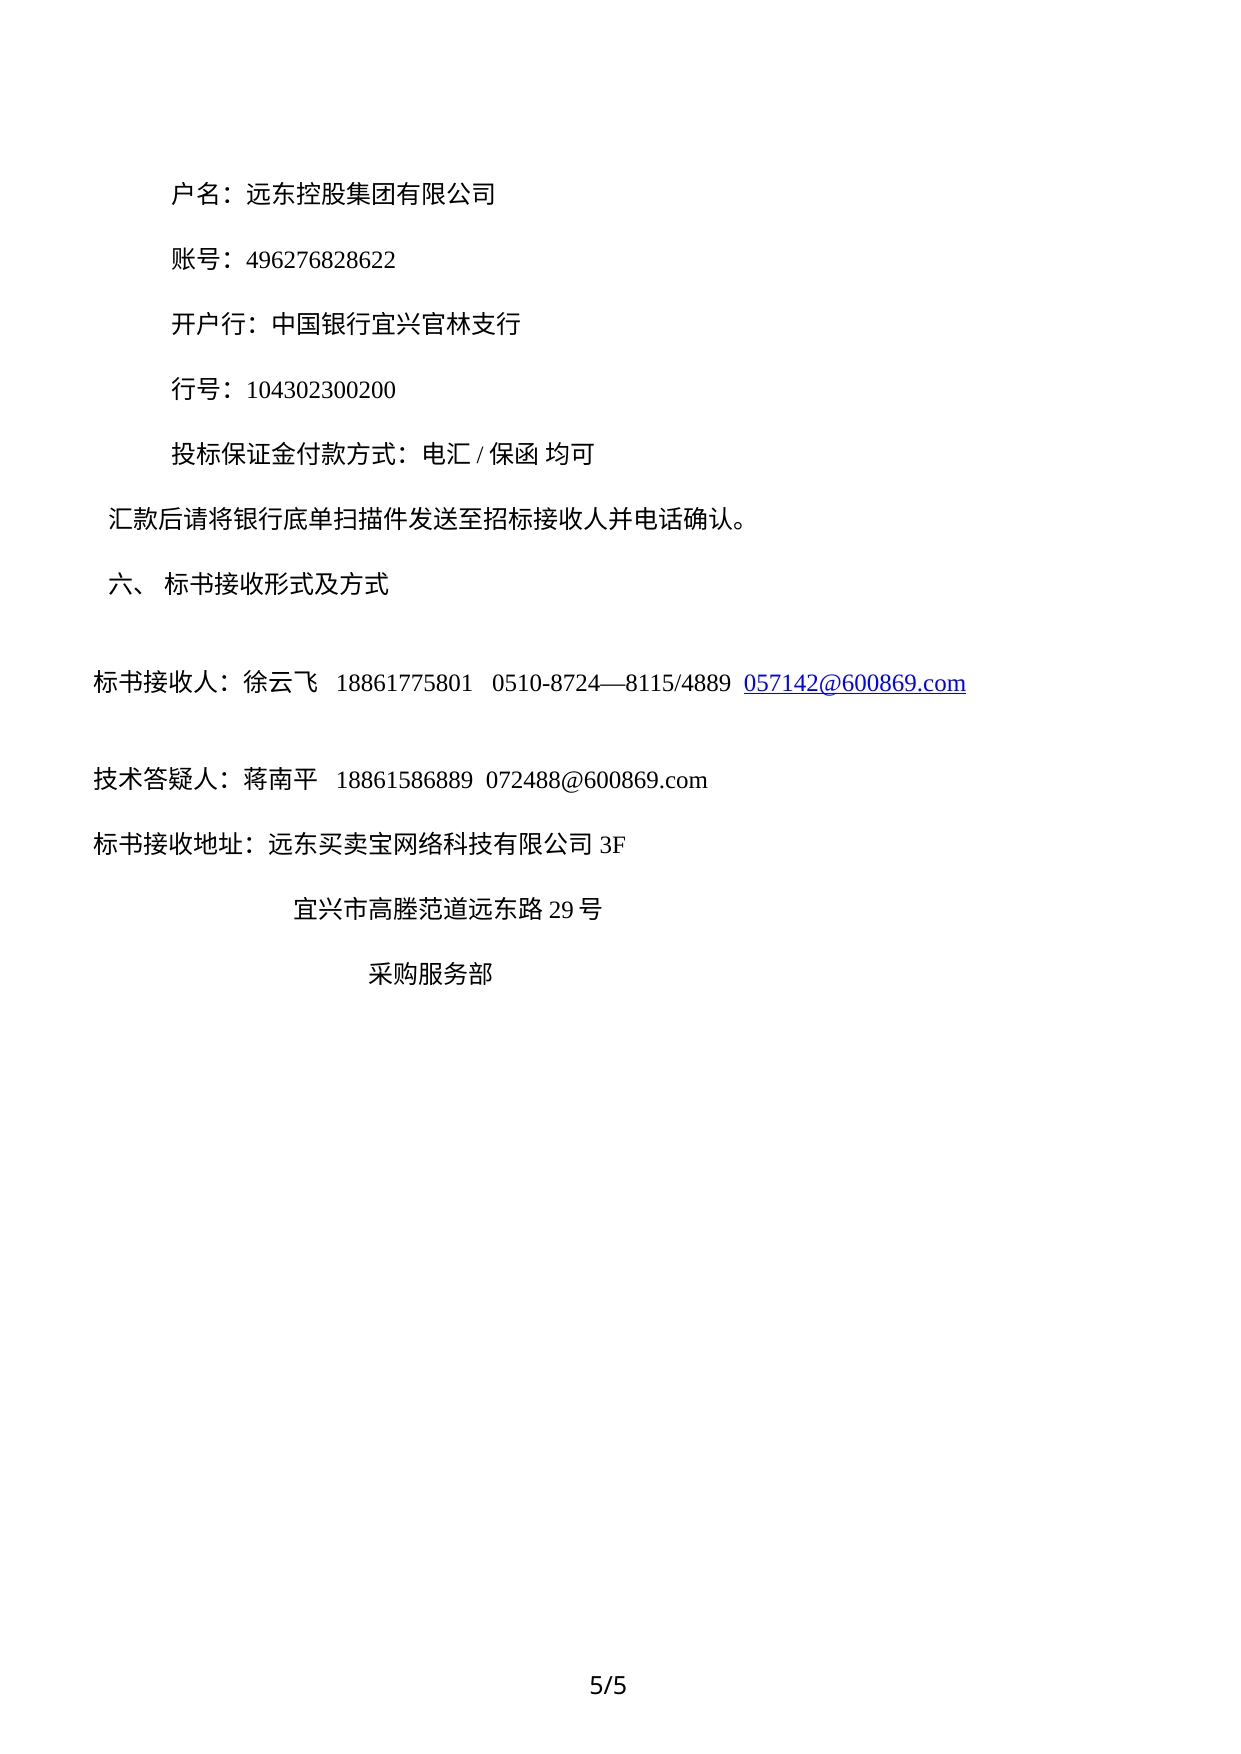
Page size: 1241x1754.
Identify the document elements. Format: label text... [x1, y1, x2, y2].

text 标书接收人：徐云飞 18861775801 0510-8724—8115/4889 057142@600869.com [94, 648, 1122, 713]
text 六、 标书接收形式及方式 [108, 550, 1122, 615]
text 开户行：中国银行宜兴官林支行 [158, 290, 1122, 355]
text 标书接收地址：远东买卖宝网络科技有限公司 3F [94, 810, 1122, 875]
text 宜兴市高塍范道远东路29号 [94, 875, 1122, 940]
text 采购服务部 [94, 940, 1122, 1005]
text 投标保证金付款方式：电汇 / 保函 均可 [158, 420, 1122, 485]
text 行号：104302300200 [158, 355, 1122, 420]
text 汇款后请将银行底单扫描件发送至招标接收人并电话确认。 [108, 485, 1122, 550]
text 技术答疑人：蒋南平 18861586889 072488@600869.com [94, 745, 1122, 810]
text 账号：496276828622 [158, 225, 1122, 290]
text 户名：远东控股集团有限公司 [158, 160, 1122, 225]
